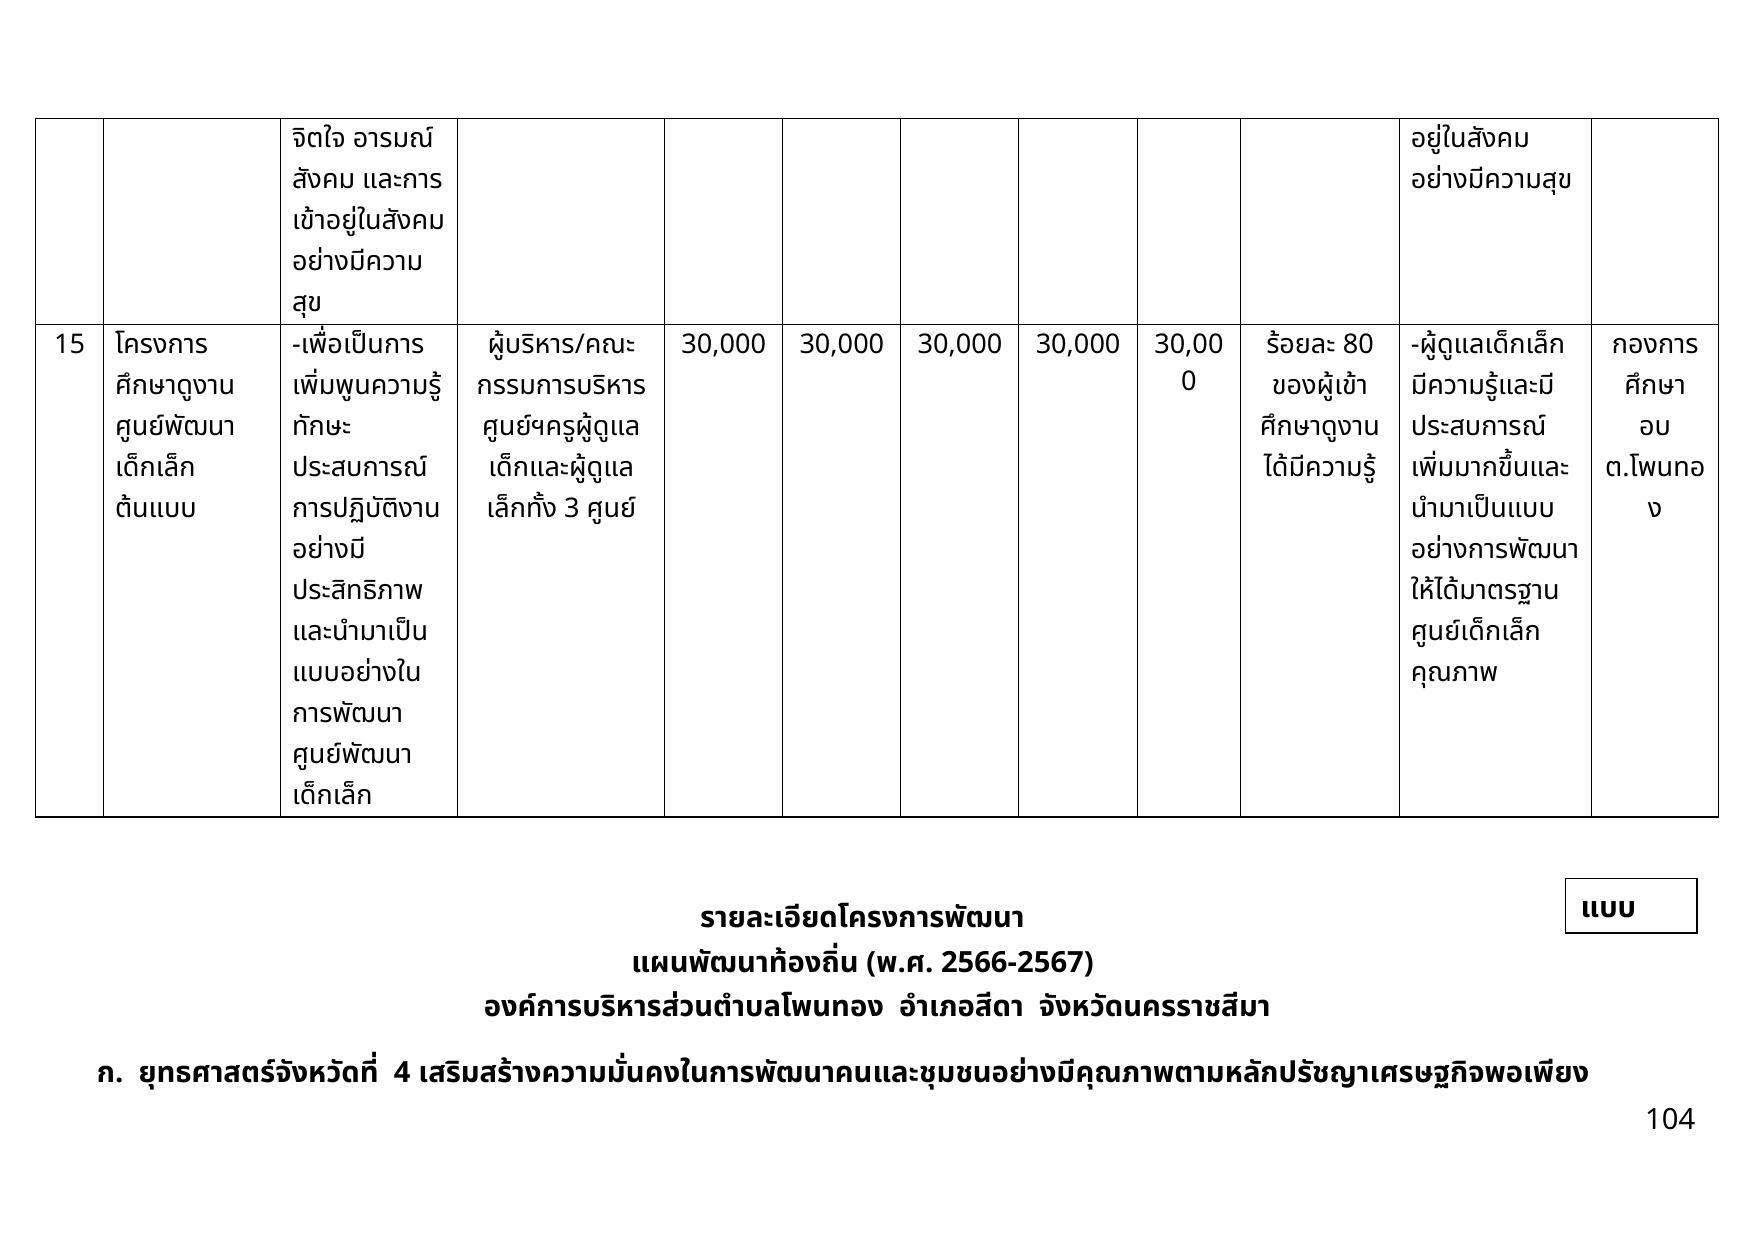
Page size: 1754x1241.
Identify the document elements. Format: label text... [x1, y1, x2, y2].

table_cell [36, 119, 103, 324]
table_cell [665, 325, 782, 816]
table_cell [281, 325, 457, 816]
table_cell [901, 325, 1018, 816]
text แผนพัฒนาท้องถิ่น (พ.ศ. 2566-2567) [59, 941, 1665, 985]
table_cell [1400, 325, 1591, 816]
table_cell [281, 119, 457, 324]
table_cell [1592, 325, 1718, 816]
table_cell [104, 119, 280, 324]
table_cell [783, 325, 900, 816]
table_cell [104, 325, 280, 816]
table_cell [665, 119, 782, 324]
text ก. ยุทธศาสตร์จังหวัดที่ 4 เสริมสร้างความมั่นคงในการพัฒนาคนและชุมชนอย่างมีคุณภาพตามหลักปรัชญาเศรษฐกิจพอเพียง [97, 1051, 1695, 1095]
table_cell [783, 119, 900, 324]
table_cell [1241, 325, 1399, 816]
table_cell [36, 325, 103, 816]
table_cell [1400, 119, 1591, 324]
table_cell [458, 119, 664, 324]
text องค์การบริหารส่วนตำบลโพนทอง อำเภอสีดา จังหวัดนครราชสีมา [59, 985, 1695, 1029]
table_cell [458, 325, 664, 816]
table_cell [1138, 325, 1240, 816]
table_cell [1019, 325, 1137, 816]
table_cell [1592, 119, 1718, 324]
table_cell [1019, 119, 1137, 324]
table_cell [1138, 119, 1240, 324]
text รายละเอียดโครงการพัฒนา [59, 897, 1665, 941]
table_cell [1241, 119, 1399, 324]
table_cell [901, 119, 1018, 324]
